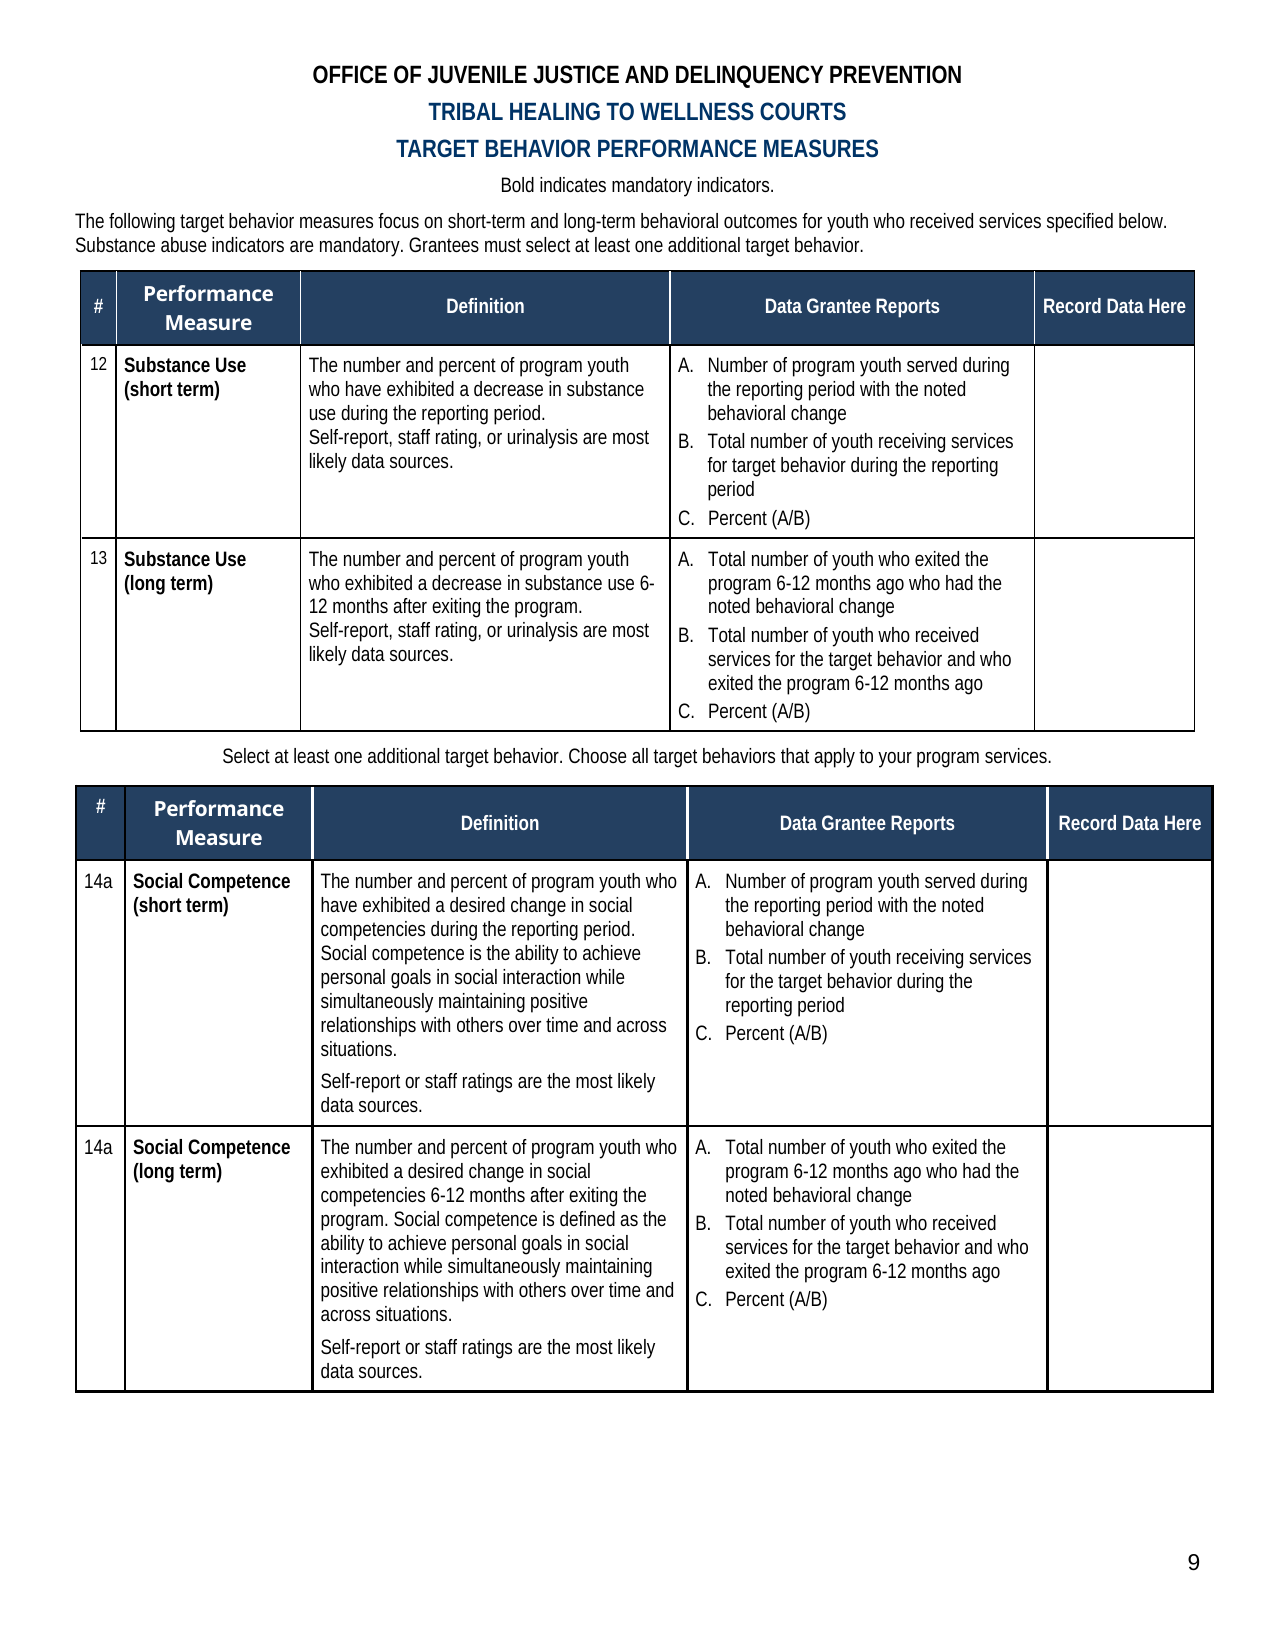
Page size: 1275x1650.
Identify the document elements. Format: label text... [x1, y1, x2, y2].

table_header Performance Measure [117, 272, 300, 344]
table_cell The number and percent of program youth who exhibited a decrease in substance use 6-12 months after exiting the program. Self-report, staff rating, or urinalysis are most likely data sources. [301, 539, 669, 730]
table_cell 13 [81, 538, 115, 730]
table_cell Substance Use (short term) [117, 346, 300, 537]
table_header # [81, 272, 116, 344]
text The following target behavior measures focus on short-term and long-term behavioral outcomes for youth who received services specified below. Substance abuse indicators are mandatory. Grantees must select at least one additional target behavior. [75, 209, 1200, 257]
table_cell [1049, 1127, 1211, 1390]
table_header Data Grantee Reports [671, 272, 1034, 344]
table_cell Substance Use (long term) [117, 539, 300, 730]
table_header Record Data Here [1049, 787, 1211, 859]
table_cell [1035, 346, 1194, 537]
table_header Definition [314, 787, 686, 859]
table_cell The number and percent of program youth who have exhibited a decrease in substance use during the reporting period. Self-report, staff rating, or urinalysis are most likely data sources. [301, 346, 669, 537]
table_header Data Grantee Reports [689, 787, 1046, 859]
table_header Definition [301, 272, 669, 344]
table_header # [77, 787, 124, 859]
table_cell 14a [77, 861, 124, 1125]
table_cell The number and percent of program youth who exhibited a desired change in social competencies 6-12 months after exiting the program. Social competence is defined as the ability to achieve personal goals in social interaction while simultaneously maintaining positive relationships with others over time and across situations. Self-report or staff ratings are the most likely data sources. [314, 1127, 686, 1390]
table_cell Number of program youth served during the reporting period with the noted behavioral change Total number of youth receiving services for target behavior during the reporting period Percent (A/B) [671, 346, 1034, 537]
table_cell The number and percent of program youth who have exhibited a desired change in social competencies during the reporting period. Social competence is the ability to achieve personal goals in social interaction while simultaneously maintaining positive relationships with others over time and across situations. Self-report or staff ratings are the most likely data sources. [314, 861, 686, 1125]
table_header Record Data Here [1035, 272, 1194, 344]
text Select at least one additional target behavior. Choose all target behaviors that apply to your program services. [75, 744, 1200, 768]
table_cell Number of program youth served during the reporting period with the noted behavioral change Total number of youth receiving services for the target behavior during the reporting period Percent (A/B) [689, 861, 1046, 1125]
table_cell Social Competence (short term) [126, 861, 311, 1125]
table_cell 14a [77, 1127, 124, 1390]
table_cell Social Competence (long term) [126, 1127, 311, 1390]
table_cell [1049, 861, 1211, 1125]
table_cell [1035, 539, 1194, 730]
table_header Performance Measure [126, 787, 311, 859]
table_cell 12 [81, 345, 115, 537]
